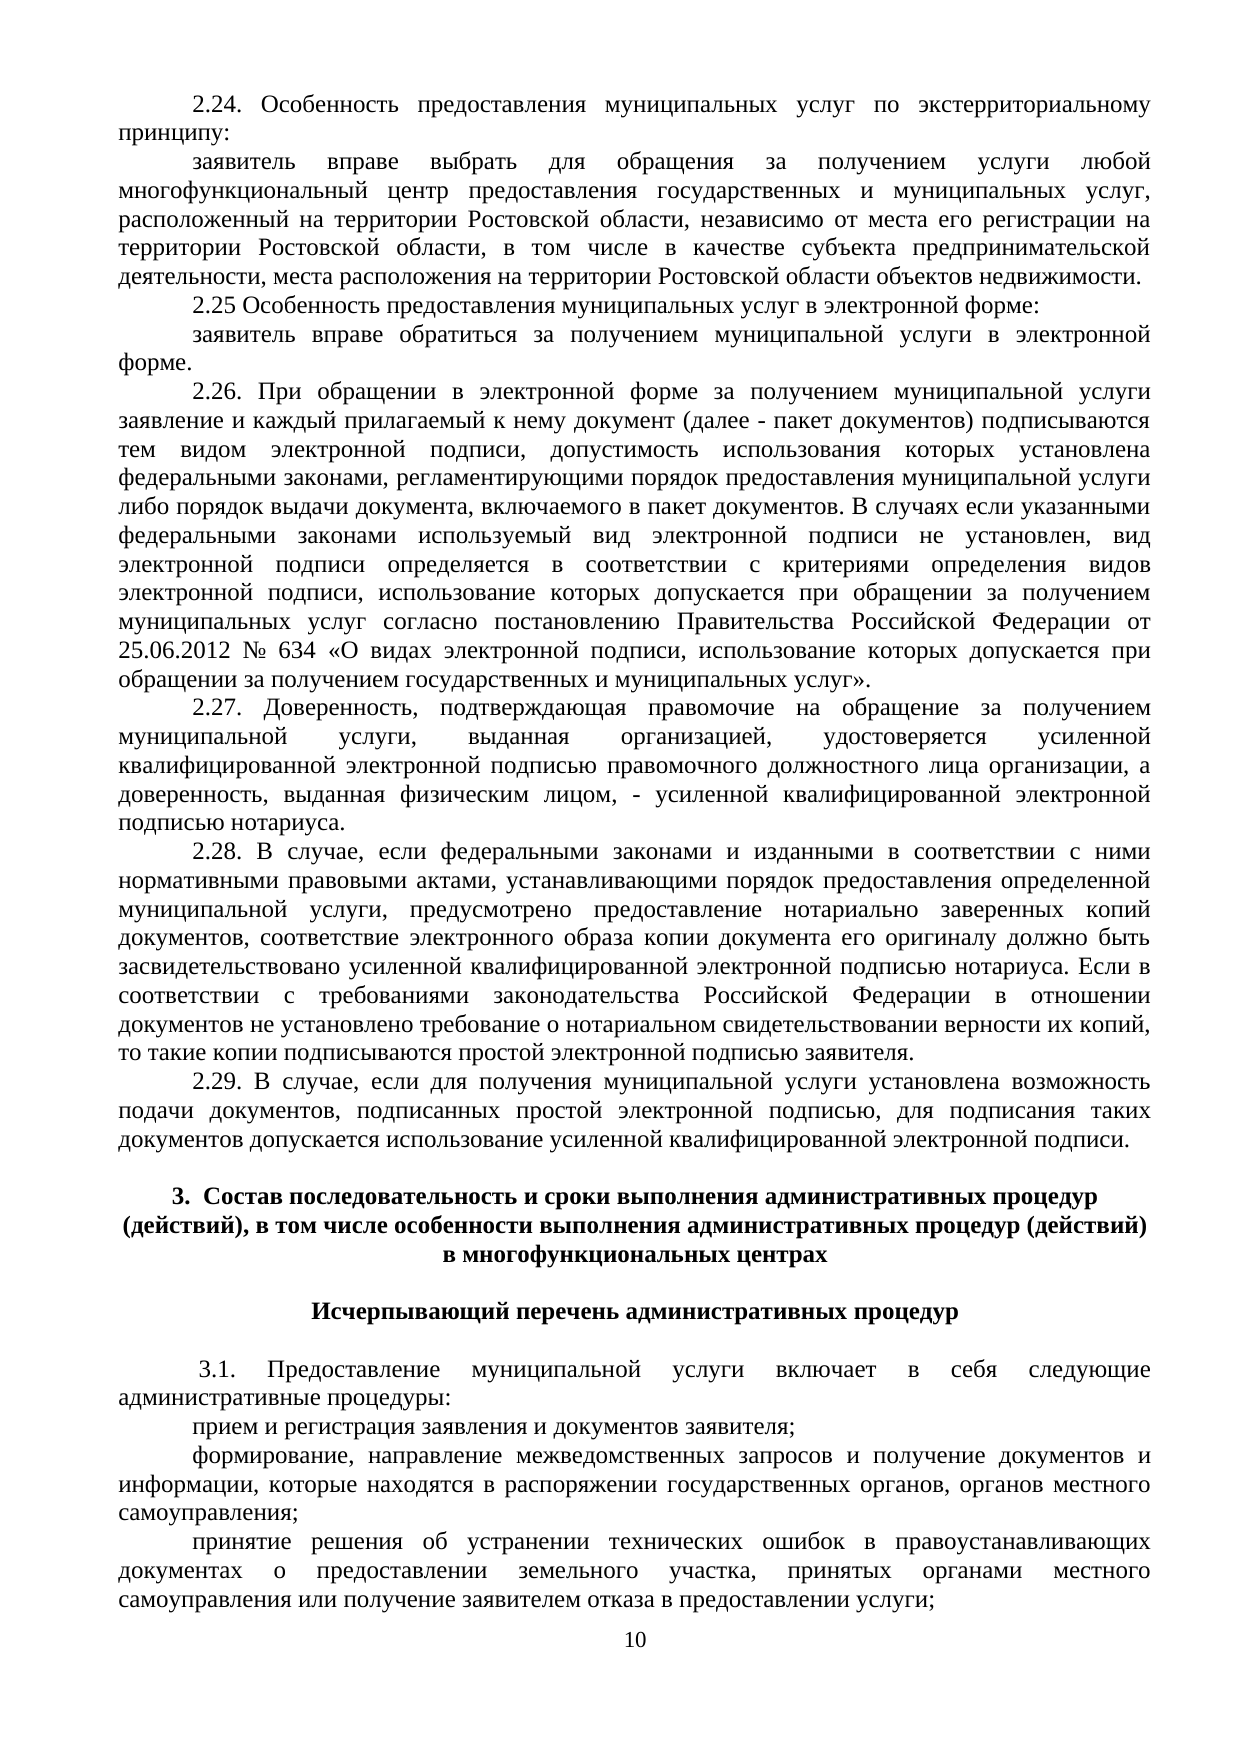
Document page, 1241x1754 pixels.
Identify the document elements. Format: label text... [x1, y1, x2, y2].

text 2.28. В случае, если федеральными законами и изданными в соответствии с ними нормативными правовыми актами, устанавливающими порядок предоставления определенной муниципальной услуги, предусмотрено предоставление нотариально заверенных копий документов, соответствие электронного образа копии документа его оригиналу должно быть засвидетельствовано усиленной квалифицированной электронной подписью нотариуса. Если в соответствии с требованиями законодательства Российской Федерации в отношении документов не установлено требование о нотариальном свидетельствовании верности их копий, то такие копии подписываются простой электронной подписью заявителя. [118, 836, 1152, 1066]
text Исчерпывающий перечень административных процедур [118, 1296, 1152, 1325]
text заявитель вправе обратиться за получением муниципальной услуги в электронной форме. [118, 319, 1152, 376]
text 2.27. Доверенность, подтверждающая правомочие на обращение за получением муниципальной услуги, выданная организацией, удостоверяется усиленной квалифицированной электронной подписью правомочного должностного лица организации, а доверенность, выданная физическим лицом, - усиленной квалифицированной электронной подписью нотариуса. [118, 692, 1152, 836]
text прием и регистрация заявления и документов заявителя; [118, 1411, 1152, 1440]
text 2.29. В случае, если для получения муниципальной услуги установлена возможность подачи документов, подписанных простой электронной подписью, для подписания таких документов допускается использование усиленной квалифицированной электронной подписи. [118, 1066, 1152, 1152]
text принятие решения об устранении технических ошибок в правоустанавливающих документах о предоставлении земельного участка, принятых органами местного самоуправления или получение заявителем отказа в предоставлении услуги; [118, 1526, 1152, 1612]
text формирование, направление межведомственных запросов и получение документов и информации, которые находятся в распоряжении государственных органов, органов местного самоуправления; [118, 1440, 1152, 1526]
text 2.26. При обращении в электронной форме за получением муниципальной услуги заявление и каждый прилагаемый к нему документ (далее - пакет документов) подписываются тем видом электронной подписи, допустимость использования которых установлена федеральными законами, регламентирующими порядок предоставления муниципальной услуги либо порядок выдачи документа, включаемого в пакет документов. В случаях если указанными федеральными законами используемый вид электронной подписи не установлен, вид электронной подписи определяется в соответствии с критериями определения видов электронной подписи, использование которых допускается при обращении за получением муниципальных услуг согласно постановлению Правительства Российской Федерации от 25.06.2012 № 634 «О видах электронной подписи, использование которых допускается при обращении за получением государственных и муниципальных услуг». [118, 376, 1152, 692]
text 2.25 Особенность предоставления муниципальных услуг в электронной форме: [118, 290, 1152, 319]
text 2.24. Особенность предоставления муниципальных услуг по экстерриториальному принципу: [118, 89, 1152, 146]
text заявитель вправе выбрать для обращения за получением услуги любой многофункциональный центр предоставления государственных и муниципальных услуг, расположенный на территории Ростовской области, независимо от места его регистрации на территории Ростовской области, в том числе в качестве субъекта предпринимательской деятельности, места расположения на территории Ростовской области объектов недвижимости. [118, 146, 1152, 290]
text 3. Состав последовательность и сроки выполнения административных процедур (действий), в том числе особенности выполнения административных процедур (действий) в многофункциональных центрах [118, 1181, 1152, 1267]
text 3.1. Предоставление муниципальной услуги включает в себя следующие административные процедуры: [118, 1354, 1152, 1411]
